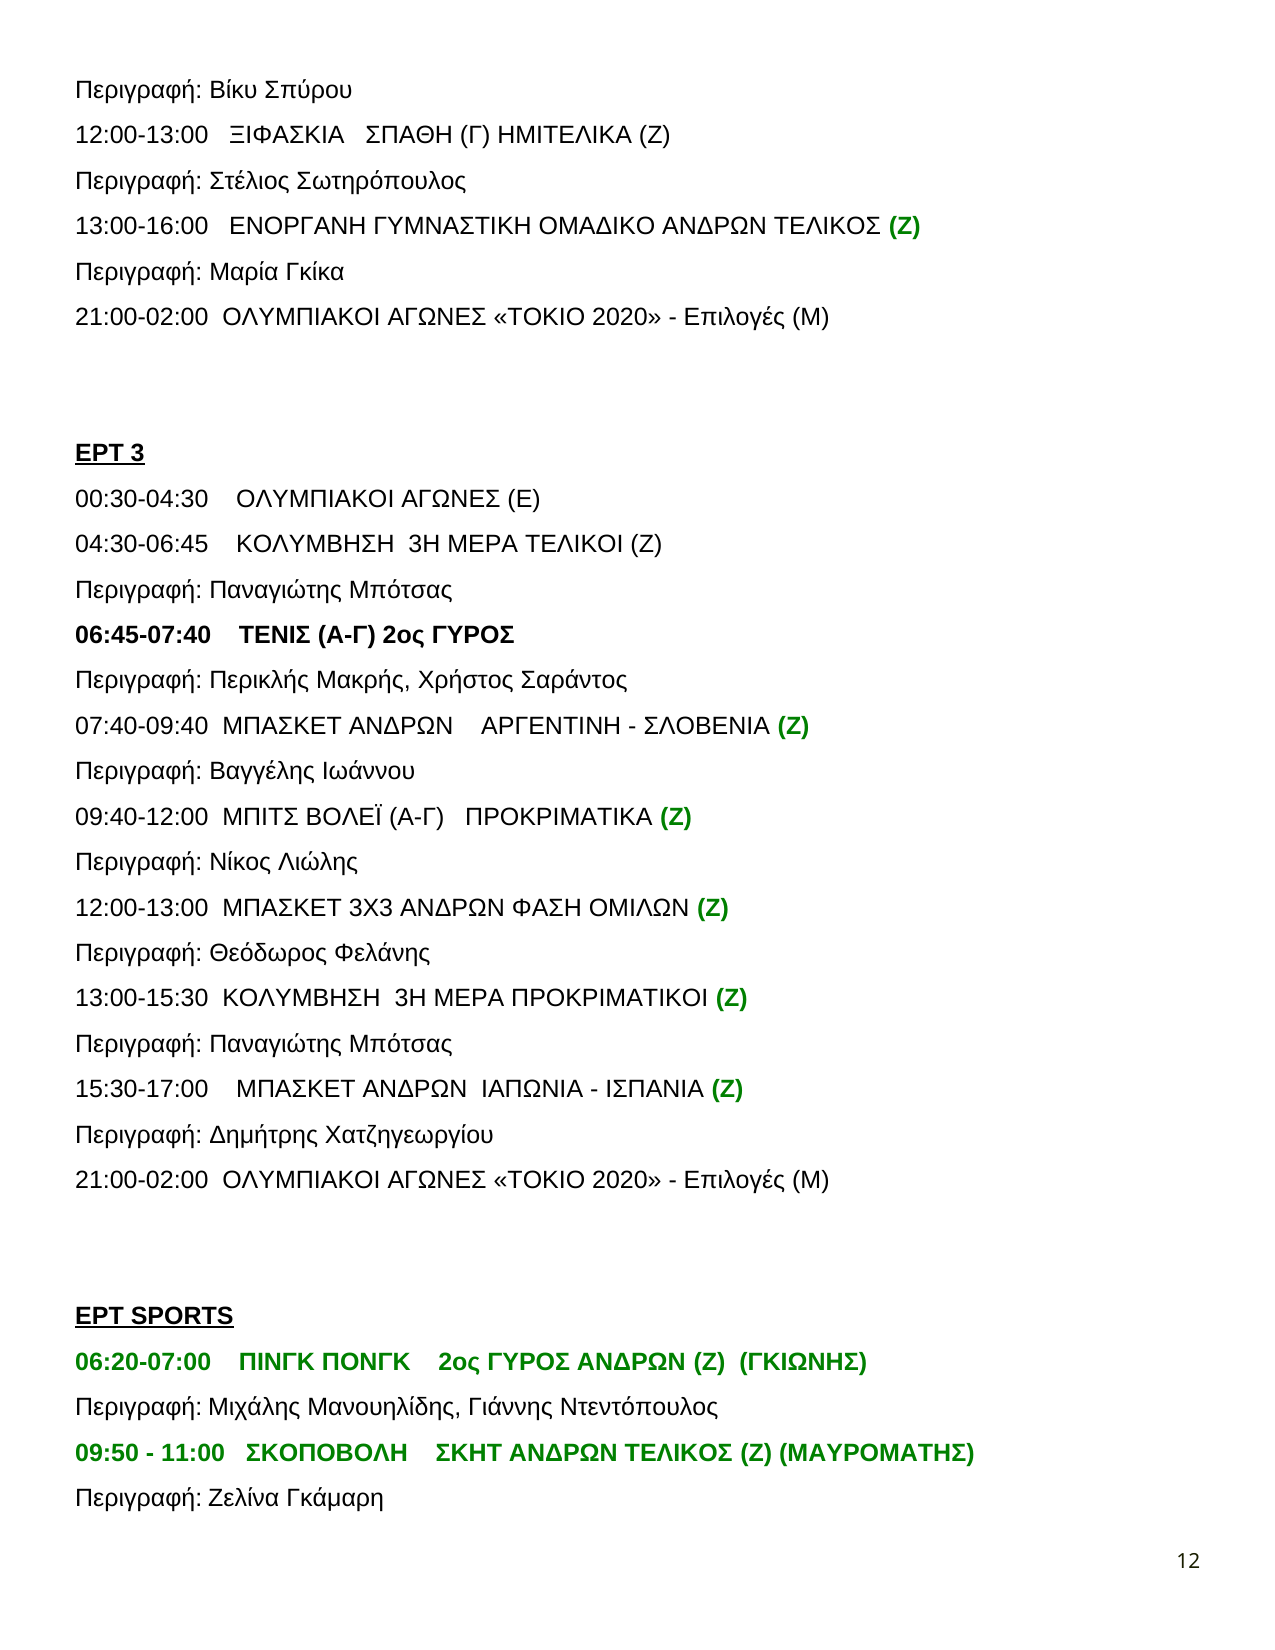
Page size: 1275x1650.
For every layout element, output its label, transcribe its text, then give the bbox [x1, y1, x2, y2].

text Περιγραφή: Μαρία Γκίκα [75, 257, 1200, 285]
text Περιγραφή: Περικλής Μακρής, Χρήστος Σαράντος [75, 665, 1200, 694]
text 13:00-15:30 ΚΟΛΥΜΒΗΣΗ 3Η ΜΕΡΑ ΠΡΟΚΡΙΜΑΤΙΚΟΙ (Ζ) [75, 983, 1200, 1012]
text Περιγραφή: Δημήτρης Χατζηγεωργίου [75, 1119, 1200, 1148]
text ΕΡΤ 3 [75, 438, 1200, 467]
text 04:30-06:45 ΚΟΛΥΜΒΗΣΗ 3Η ΜΕΡΑ ΤΕΛΙΚΟΙ (Ζ) [75, 529, 1200, 558]
text 07:40-09:40 ΜΠΑΣΚΕΤ ΑΝΔΡΩΝ ΑΡΓΕΝΤΙΝΗ - ΣΛΟΒΕΝΙΑ (Ζ) [75, 711, 1200, 739]
text 15:30-17:00 ΜΠΑΣΚΕΤ ΑΝΔΡΩΝ ΙΑΠΩΝΙΑ - ΙΣΠΑΝΙΑ (Ζ) [75, 1074, 1200, 1103]
text Περιγραφή: Μιχάλης Μανουηλίδης, Γιάννης Ντεντόπουλος [75, 1392, 1200, 1421]
text Περιγραφή: Θεόδωρος Φελάνης [75, 938, 1200, 967]
text Περιγραφή: Παναγιώτης Μπότσας [75, 574, 1200, 603]
text 06:20-07:00 ΠΙΝΓΚ ΠΟΝΓΚ 2ος ΓΥΡΟΣ ΑΝΔΡΩΝ (Ζ) (ΓΚΙΩΝΗΣ) [75, 1347, 1200, 1375]
text 00:30-04:30 ΟΛΥΜΠΙΑΚΟΙ ΑΓΩΝΕΣ (Ε) [75, 484, 1200, 512]
text 12:00-13:00 ΞΙΦΑΣΚΙΑ ΣΠΑΘΗ (Γ) ΗΜΙΤΕΛΙΚΑ (Ζ) [75, 120, 1200, 149]
text 09:50 - 11:00 ΣΚΟΠΟΒΟΛΗ ΣΚΗΤ ΑΝΔΡΩΝ ΤΕΛΙΚΟΣ (Ζ) (ΜΑΥΡΟΜΑΤΗΣ) [75, 1437, 1200, 1466]
text ΕΡΤ SPORTS [75, 1301, 1200, 1330]
text Περιγραφή: Παναγιώτης Μπότσας [75, 1029, 1200, 1057]
text 09:40-12:00 ΜΠΙΤΣ ΒΟΛΕΪ (Α-Γ) ΠΡΟΚΡΙΜΑΤΙΚΑ (Ζ) [75, 802, 1200, 830]
text 12:00-13:00 ΜΠΑΣΚΕΤ 3Χ3 ΑΝΔΡΩΝ ΦΑΣΗ ΟΜΙΛΩΝ (Ζ) [75, 892, 1200, 921]
text Περιγραφή: Νίκος Λιώλης [75, 847, 1200, 876]
text Περιγραφή: Βίκυ Σπύρου [75, 75, 1200, 104]
text Περιγραφή: Ζελίνα Γκάμαρη [75, 1483, 1200, 1512]
text 21:00-02:00 ΟΛΥΜΠΙΑΚΟΙ ΑΓΩΝΕΣ «ΤΟΚΙΟ 2020» - Επιλογές (Μ) [75, 302, 1200, 331]
text 06:45-07:40 ΤΕΝΙΣ (Α-Γ) 2ος ΓΥΡΟΣ [75, 620, 1200, 649]
text 13:00-16:00 ΕΝΟΡΓΑΝΗ ΓΥΜΝΑΣΤΙΚΗ ΟΜΑΔΙΚΟ ΑΝΔΡΩΝ ΤΕΛΙΚΟΣ (Ζ) [75, 211, 1200, 240]
text 21:00-02:00 ΟΛΥΜΠΙΑΚΟΙ ΑΓΩΝΕΣ «ΤΟΚΙΟ 2020» - Επιλογές (Μ) [75, 1165, 1200, 1194]
text Περιγραφή: Στέλιος Σωτηρόπουλος [75, 166, 1200, 194]
text Περιγραφή: Βαγγέλης Ιωάννου [75, 756, 1200, 785]
